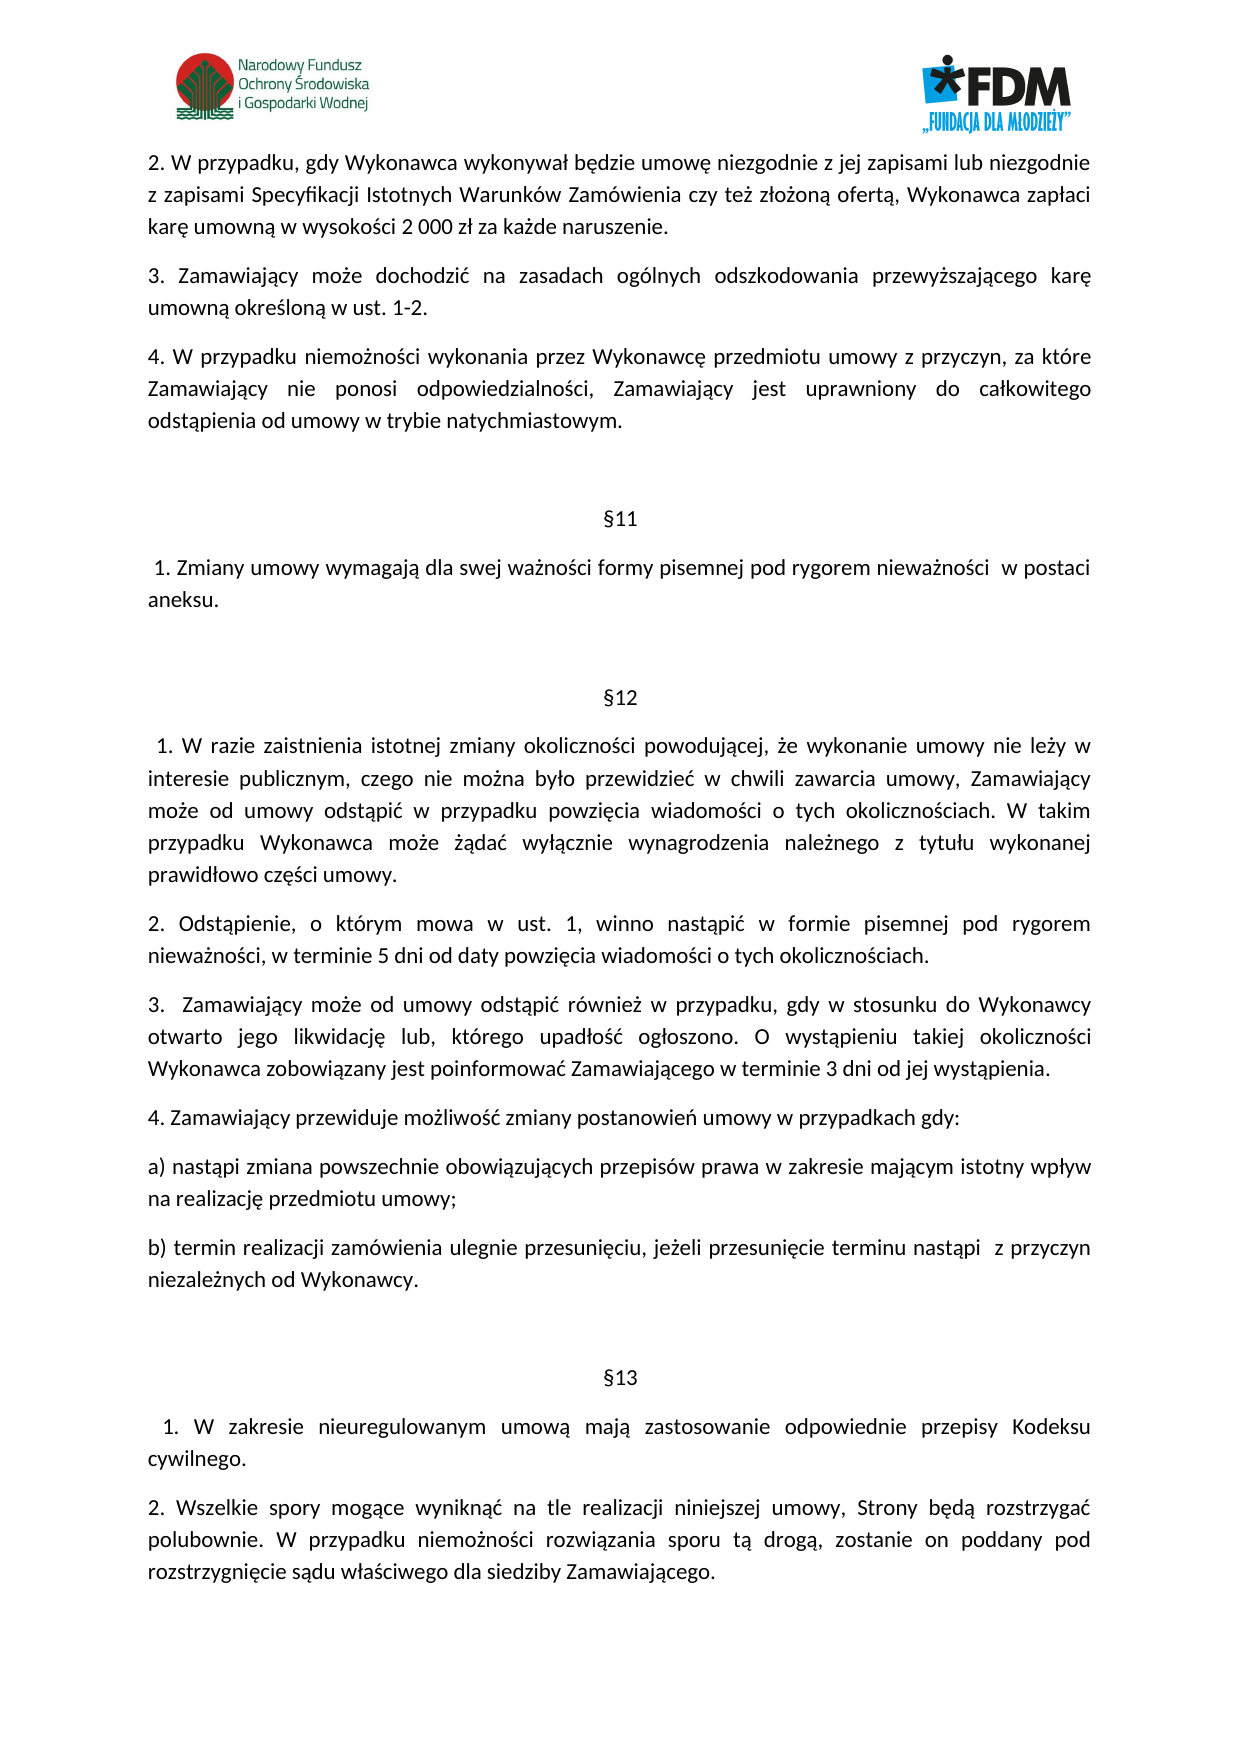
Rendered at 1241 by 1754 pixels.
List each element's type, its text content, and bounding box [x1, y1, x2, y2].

text 2. Wszelkie spory mogące wyniknąć na tle realizacji niniejszej umowy, Strony będą rozstrzygać polubownie. W przypadku niemożności rozwiązania sporu tą drogą, zostanie on poddany pod rozstrzygnięcie sądu właściwego dla siedziby Zamawiającego. [148, 1493, 1093, 1586]
text a) nastąpi zmiana powszechnie obowiązujących przepisów prawa w zakresie mającym istotny wpływ na realizację przedmiotu umowy; [148, 1152, 1093, 1212]
text b) termin realizacji zamówienia ulegnie przesunięciu, jeżeli przesunięcie terminu nastąpi z przyczyn niezależnych od Wykonawcy. [148, 1233, 1093, 1293]
text 3. Zamawiający może od umowy odstąpić również w przypadku, gdy w stosunku do Wykonawcy otwarto jego likwidację lub, którego upadłość ogłoszono. O wystąpieniu takiej okoliczności Wykonawca zobowiązany jest poinformować Zamawiającego w terminie 3 dni od jej wystąpienia. [148, 990, 1093, 1083]
text §12 [148, 683, 1093, 711]
text 2. Odstąpienie, o którym mowa w ust. 1, winno nastąpić w formie pisemnej pod rygorem nieważności, w terminie 5 dni od daty powzięcia wiadomości o tych okolicznościach. [148, 909, 1093, 969]
text 1. W razie zaistnienia istotnej zmiany okoliczności powodującej, że wykonanie umowy nie leży w interesie publicznym, czego nie można było przewidzieć w chwili zawarcia umowy, Zamawiający może od umowy odstąpić w przypadku powzięcia wiadomości o tych okolicznościach. W takim przypadku Wykonawca może żądać wyłącznie wynagrodzenia należnego z tytułu wykonanej prawidłowo części umowy. [148, 732, 1093, 888]
text 1. W zakresie nieuregulowanym umową mają zastosowanie odpowiednie przepisy Kodeksu cywilnego. [148, 1412, 1093, 1472]
text 4. Zamawiający przewiduje możliwość zmiany postanowień umowy w przypadkach gdy: [148, 1103, 1093, 1131]
text 1. Zmiany umowy wymagają dla swej ważności formy pisemnej pod rygorem nieważności w postaci aneksu. [148, 553, 1093, 613]
text §13 [148, 1363, 1093, 1391]
picture [147, 24, 398, 148]
text 4. W przypadku niemożności wykonania przez Wykonawcę przedmiotu umowy z przyczyn, za które Zamawiający nie ponosi odpowiedzialności, Zamawiający jest uprawniony do całkowitego odstąpienia od umowy w trybie natychmiastowym. [148, 342, 1093, 434]
text 3. Zamawiający może dochodzić na zasadach ogólnych odszkodowania przewyższającego karę umowną określoną w ust. 1-2. [148, 261, 1093, 321]
picture [901, 39, 1093, 148]
text 2. W przypadku, gdy Wykonawca wykonywał będzie umowę niezgodnie z jej zapisami lub niezgodnie z zapisami Specyfikacji Istotnych Warunków Zamówienia czy też złożoną ofertą, Wykonawca zapłaci karę umowną w wysokości 2 000 zł za każde naruszenie. [148, 148, 1093, 240]
text §11 [148, 504, 1093, 532]
